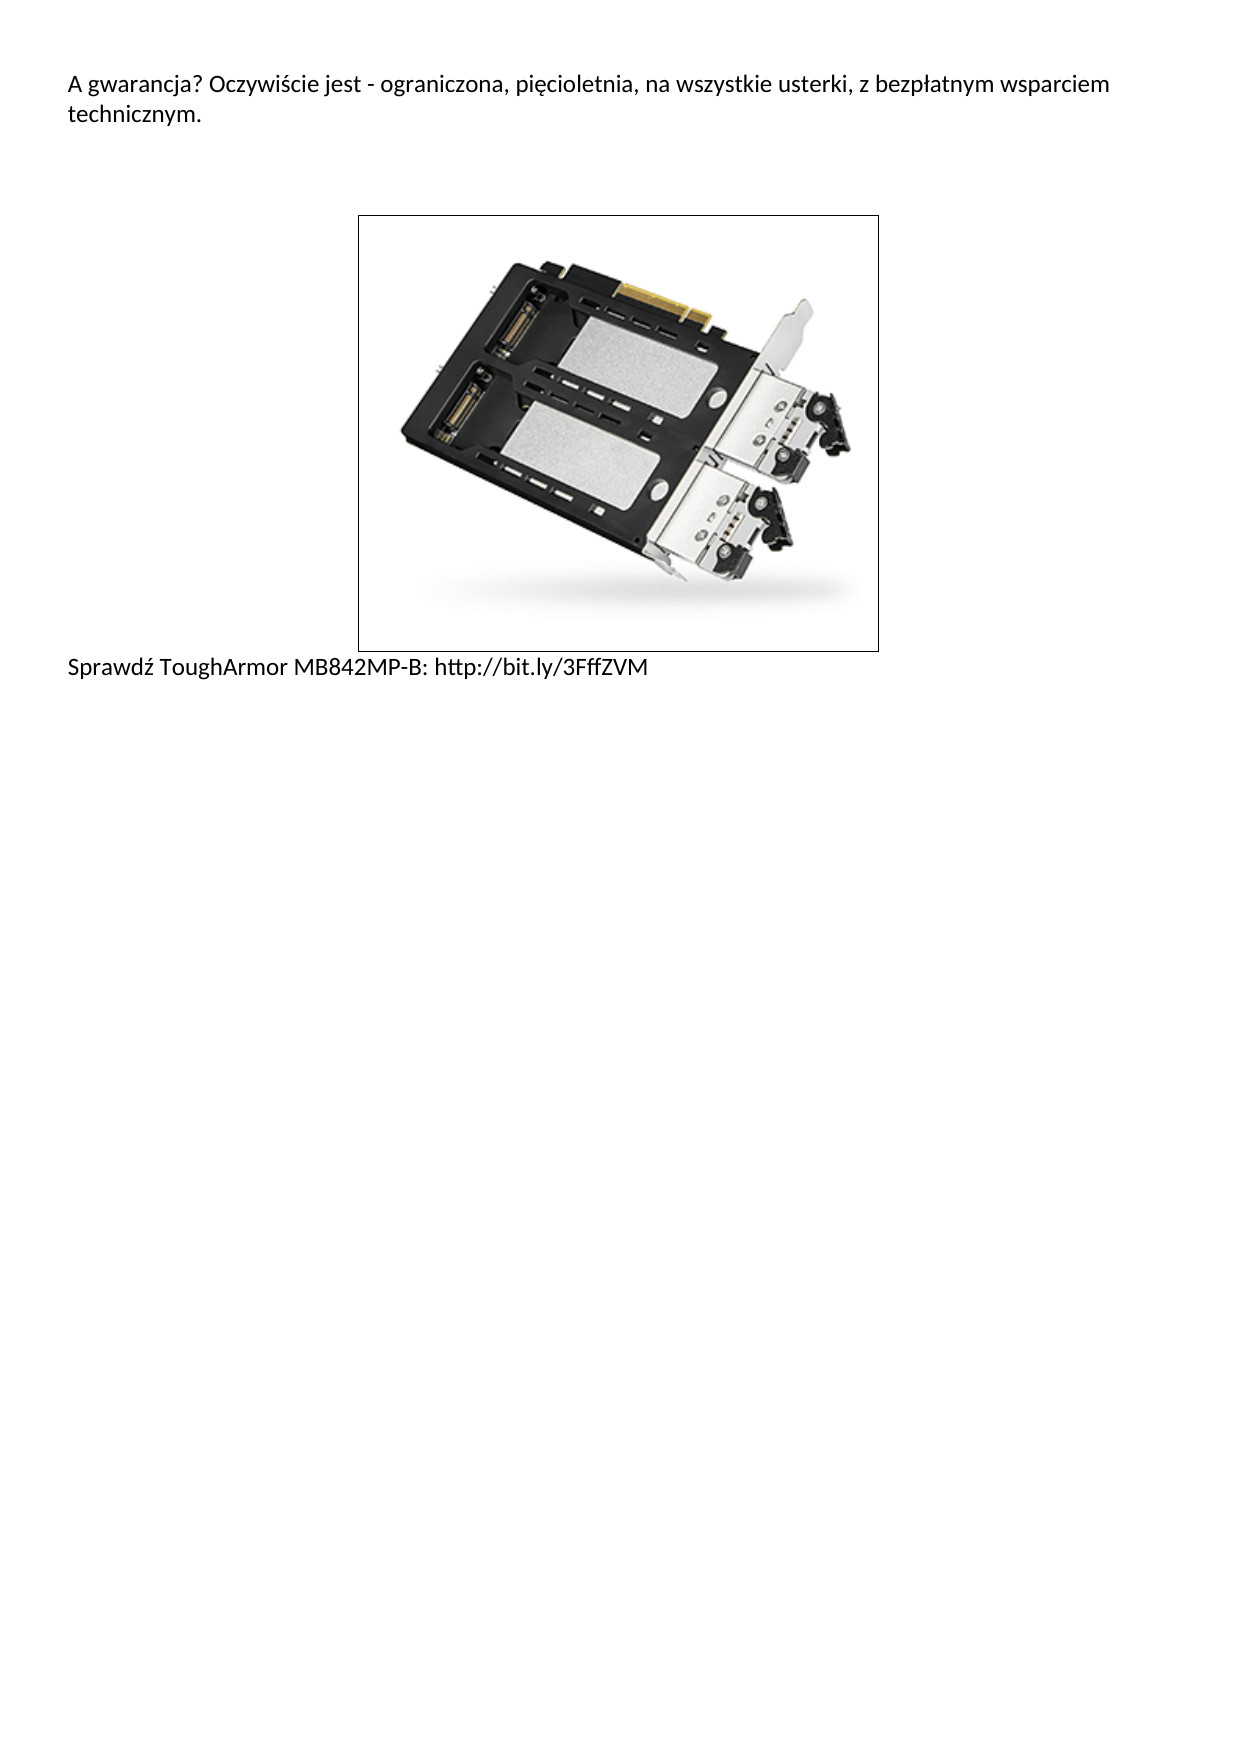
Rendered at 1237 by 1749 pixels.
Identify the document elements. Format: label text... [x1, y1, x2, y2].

picture [359, 216, 878, 651]
text Sprawdź ToughArmor MB842MP-B: http://bit.ly/3FffZVM [68, 651, 1169, 682]
text A gwarancja? Oczywiście jest - ograniczona, pięcioletnia, na wszystkie usterki, z bezpłatnym wsparciem technicznym. [68, 68, 1169, 129]
